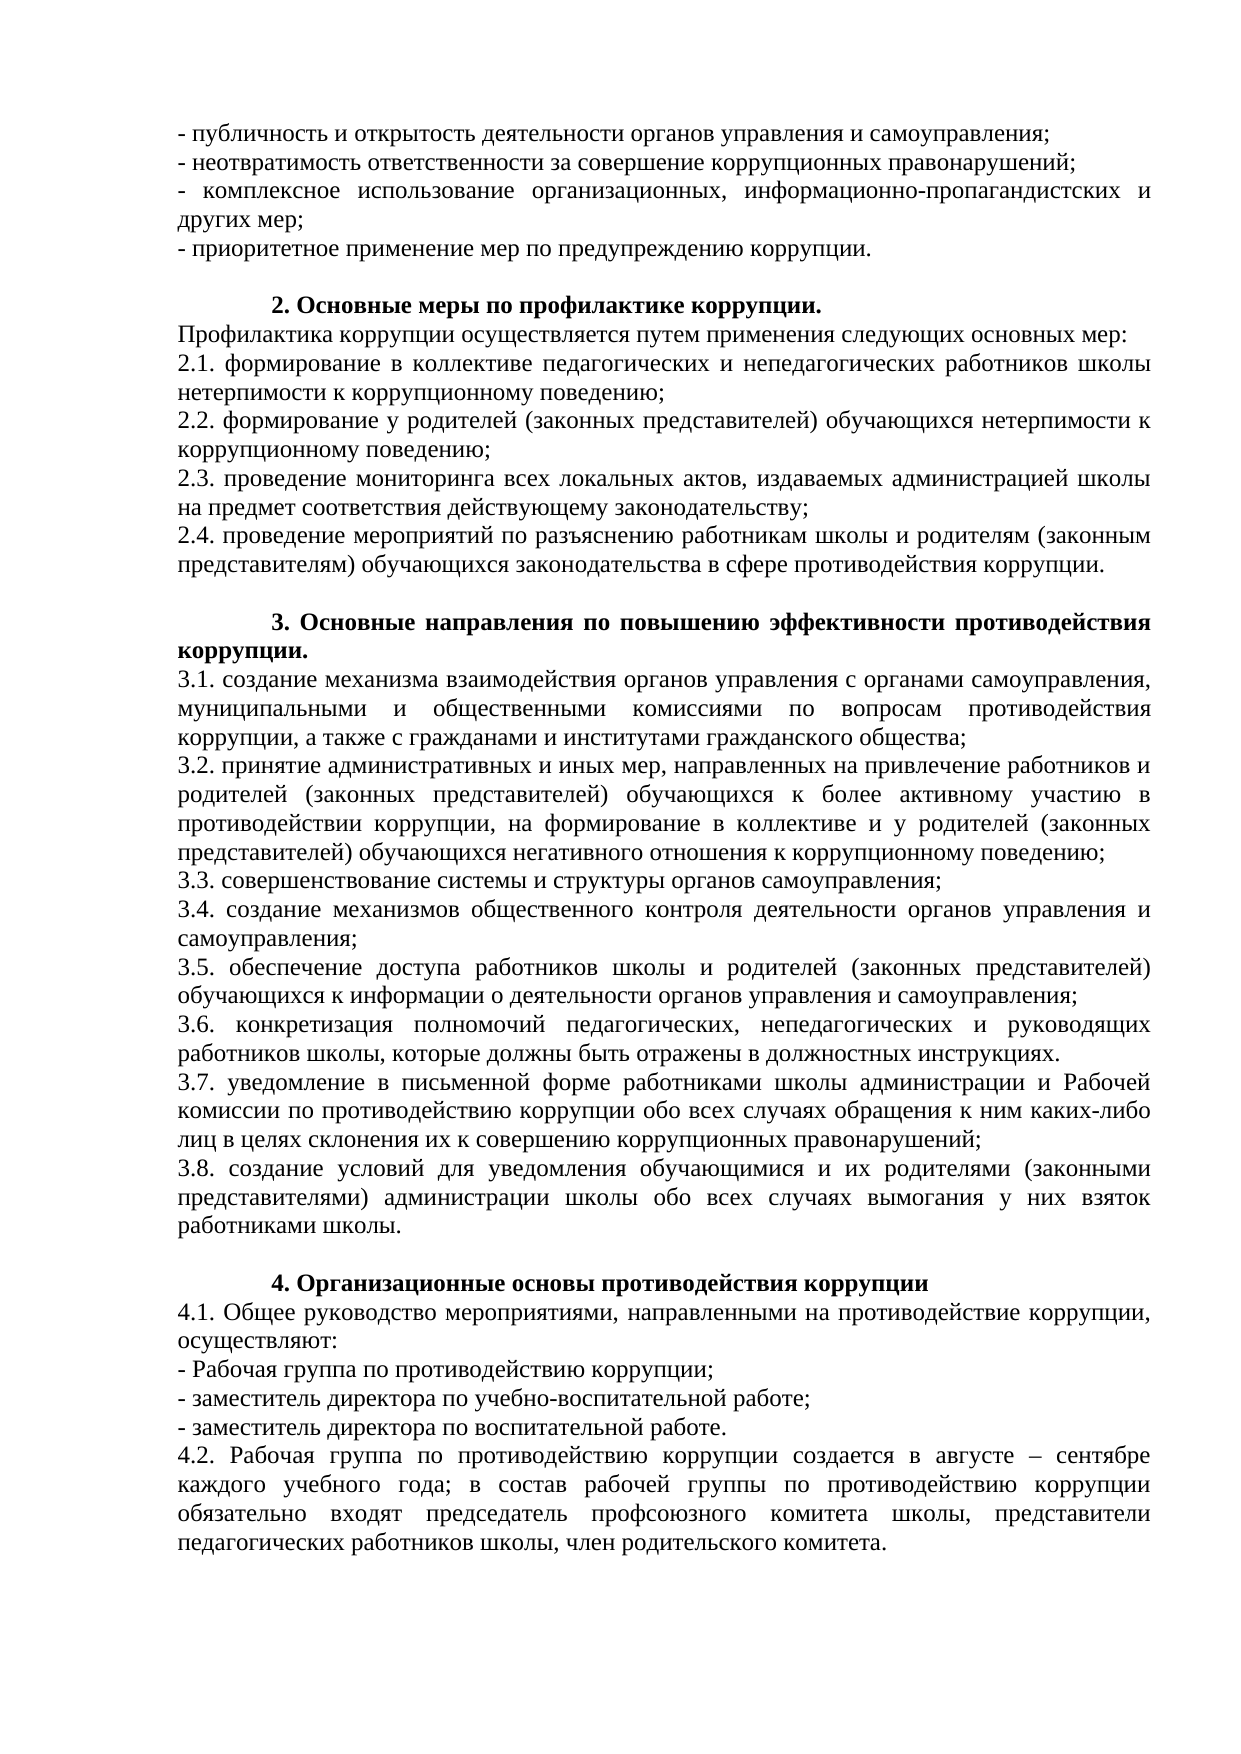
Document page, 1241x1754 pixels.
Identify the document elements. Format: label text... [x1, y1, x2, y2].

text 3. Основные направления по повышению эффективности противодействия коррупции. [177, 607, 1152, 664]
text 2.1. формирование в коллективе педагогических и непедагогических работников школы нетерпимости к коррупционному поведению; [177, 348, 1152, 406]
text 2.4. проведение мероприятий по разъяснению работникам школы и родителям (законным представителям) обучающихся законодательства в сфере противодействия коррупции. [177, 521, 1152, 578]
text 2. Основные меры по профилактике коррупции. [177, 291, 1152, 319]
text Профилактика коррупции осуществляется путем применения следующих основных мер: [177, 319, 1152, 348]
text 3.7. уведомление в письменной форме работниками школы администрации и Рабочей комиссии по противодействию коррупции обо всех случаях обращения к ним каких-либо лиц в целях склонения их к совершению коррупционных правонарушений; [177, 1067, 1152, 1153]
text 4.2. Рабочая группа по противодействию коррупции создается в августе – сентябре каждого учебного года; в состав рабочей группы по противодействию коррупции обязательно входят председатель профсоюзного комитета школы, представители педагогических работников школы, член родительского комитета. [177, 1441, 1152, 1556]
text 3.1. создание механизма взаимодействия органов управления с органами самоуправления, муниципальными и общественными комиссиями по вопросам противодействия коррупции, а также с гражданами и институтами гражданского общества; [177, 664, 1152, 751]
text - заместитель директора по учебно-воспитательной работе; [177, 1383, 1152, 1412]
text - комплексное использование организационных, информационно-пропагандистских и других мер; [177, 176, 1152, 233]
text - приоритетное применение мер по предупреждению коррупции. [177, 233, 1152, 262]
text 3.2. принятие административных и иных мер, направленных на привлечение работников и родителей (законных представителей) обучающихся к более активному участию в противодействии коррупции, на формирование в коллективе и у родителей (законных представителей) обучающихся негативного отношения к коррупционному поведению; [177, 751, 1152, 866]
text - неотвратимость ответственности за совершение коррупционных правонарушений; [177, 147, 1152, 176]
text 2.2. формирование у родителей (законных представителей) обучающихся нетерпимости к коррупционному поведению; [177, 406, 1152, 463]
text - Рабочая группа по противодействию коррупции; [177, 1354, 1152, 1383]
text - публичность и открытость деятельности органов управления и самоуправления; [177, 118, 1152, 147]
text 3.5. обеспечение доступа работников школы и родителей (законных представителей) обучающихся к информации о деятельности органов управления и самоуправления; [177, 952, 1152, 1009]
text 4.1. Общее руководство мероприятиями, направленными на противодействие коррупции, осуществляют: [177, 1297, 1152, 1354]
text 2.3. проведение мониторинга всех локальных актов, издаваемых администрацией школы на предмет соответствия действующему законодательству; [177, 463, 1152, 521]
text 4. Организационные основы противодействия коррупции [177, 1268, 1152, 1297]
text - заместитель директора по воспитательной работе. [177, 1412, 1152, 1441]
text 3.8. создание условий для уведомления обучающимися и их родителями (законными представителями) администрации школы обо всех случаях вымогания у них взяток работниками школы. [177, 1153, 1152, 1239]
text 3.6. конкретизация полномочий педагогических, непедагогических и руководящих работников школы, которые должны быть отражены в должностных инструкциях. [177, 1009, 1152, 1067]
text 3.4. создание механизмов общественного контроля деятельности органов управления и самоуправления; [177, 894, 1152, 952]
text 3.3. совершенствование системы и структуры органов самоуправления; [177, 866, 1152, 894]
